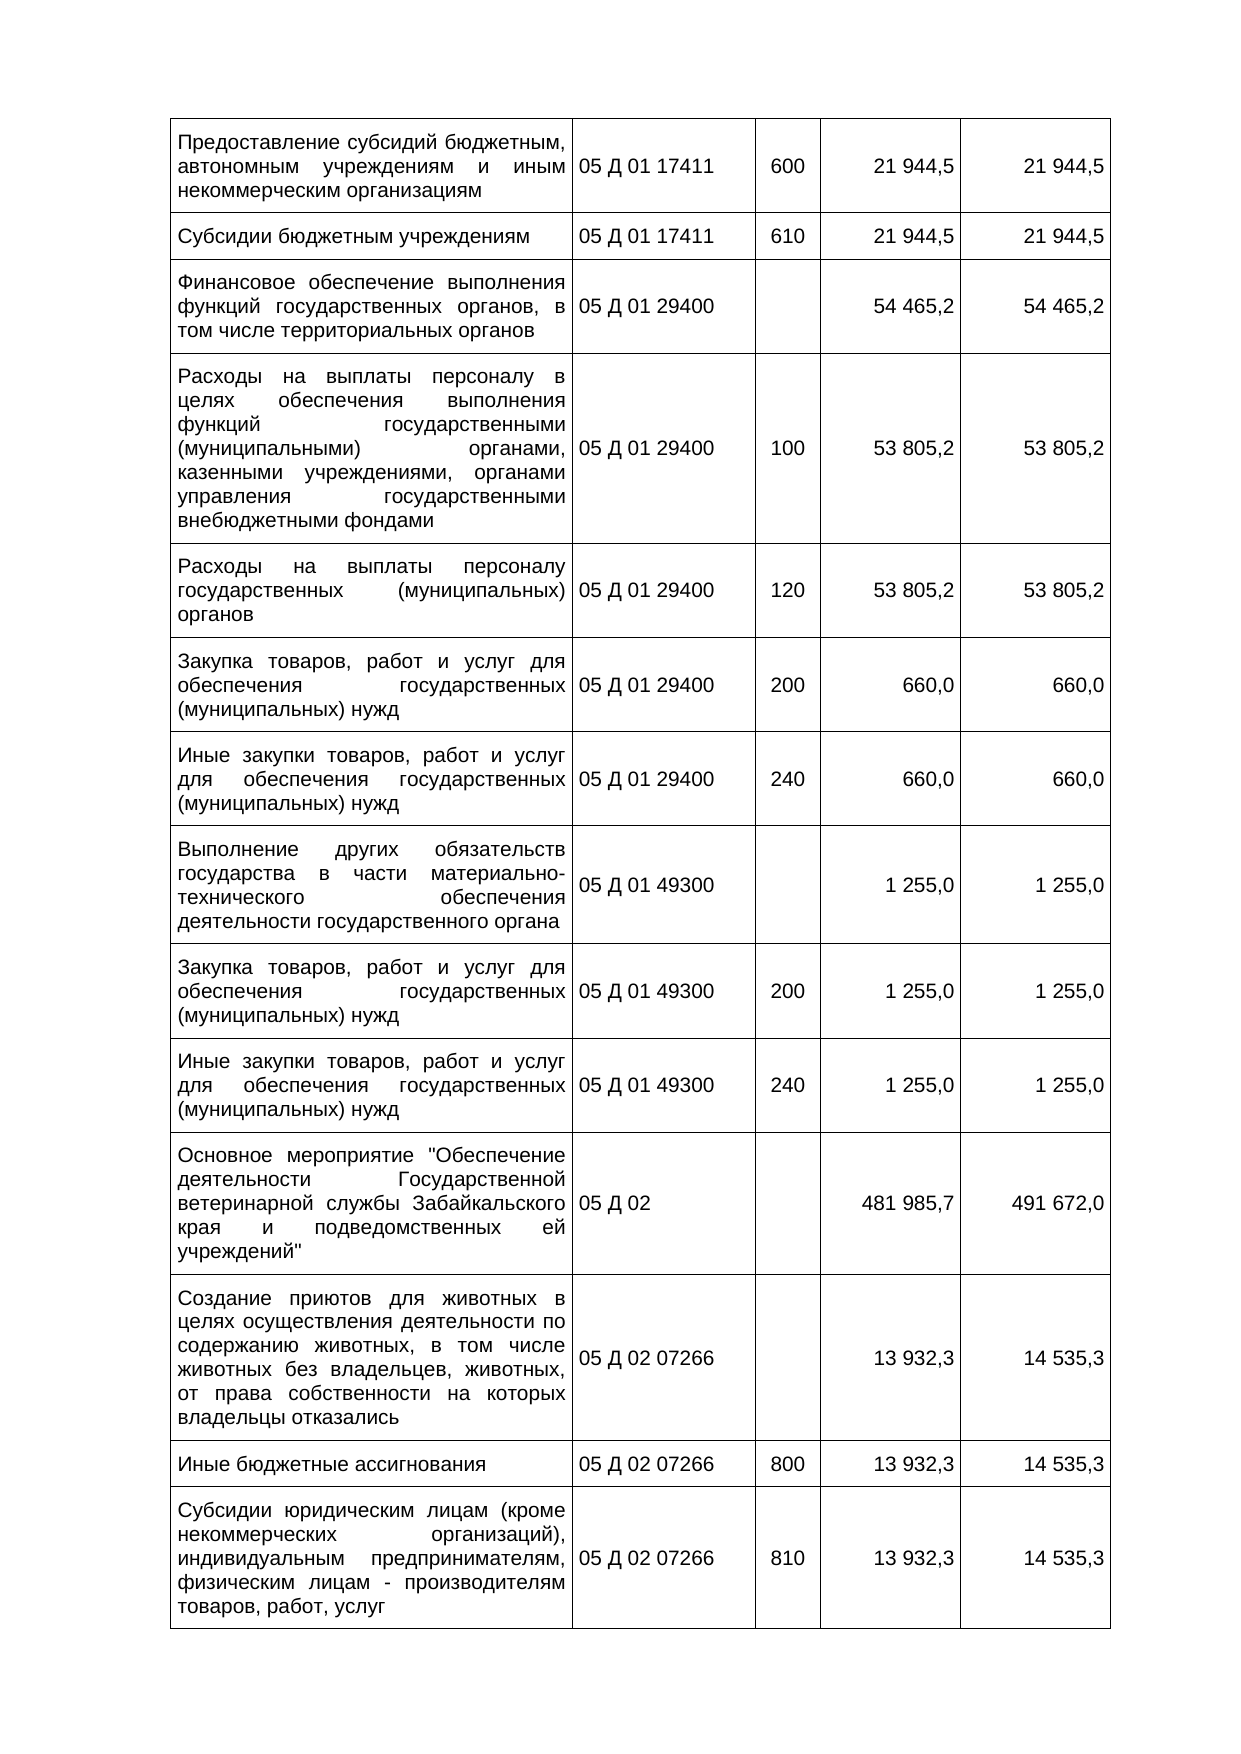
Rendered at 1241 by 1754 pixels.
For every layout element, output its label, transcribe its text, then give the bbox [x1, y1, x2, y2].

table_cell 21 944,5 [961, 213, 1110, 258]
table_cell 481 985,7 [821, 1133, 960, 1274]
table_cell Закупка товаров, работ и услуг для обеспечения государственных (муниципальных) нужд [171, 638, 572, 731]
table_cell 53 805,2 [821, 544, 960, 637]
table_cell 54 465,2 [961, 260, 1110, 353]
table_cell 1 255,0 [821, 826, 960, 943]
table_cell Субсидии бюджетным учреждениям [171, 213, 572, 258]
table_cell 53 805,2 [821, 354, 960, 543]
table_cell [756, 826, 820, 943]
table_cell [756, 260, 820, 353]
table_cell Финансовое обеспечение выполнения функций государственных органов, в том числе территориальных органов [171, 260, 572, 353]
table_cell Иные закупки товаров, работ и услуг для обеспечения государственных (муниципальных) нужд [171, 732, 572, 825]
table_cell 240 [756, 732, 820, 825]
table_cell 810 [756, 1487, 820, 1628]
table_cell 1 255,0 [821, 944, 960, 1037]
table_cell 05 Д 01 29400 [573, 732, 755, 825]
table_cell Расходы на выплаты персоналу в целях обеспечения выполнения функций государственными (муниципальными) органами, казенными учреждениями, органами управления государственными внебюджетными фондами [171, 354, 572, 543]
table_cell 05 Д 01 17411 [573, 213, 755, 258]
table_cell 800 [756, 1441, 820, 1486]
table_cell Расходы на выплаты персоналу государственных (муниципальных) органов [171, 544, 572, 637]
table_cell 05 Д 01 49300 [573, 944, 755, 1037]
table_cell 100 [756, 354, 820, 543]
table_cell 120 [756, 544, 820, 637]
table_cell 05 Д 01 17411 [573, 119, 755, 212]
table_cell 05 Д 01 49300 [573, 1039, 755, 1132]
table_cell 1 255,0 [961, 944, 1110, 1037]
table_cell 1 255,0 [821, 1039, 960, 1132]
table_cell 53 805,2 [961, 354, 1110, 543]
table_cell 491 672,0 [961, 1133, 1110, 1274]
table_cell 53 805,2 [961, 544, 1110, 637]
table_cell 13 932,3 [821, 1275, 960, 1440]
table_cell 660,0 [961, 732, 1110, 825]
table_cell Субсидии юридическим лицам (кроме некоммерческих организаций), индивидуальным предпринимателям, физическим лицам - производителям товаров, работ, услуг [171, 1487, 572, 1628]
table_cell 610 [756, 213, 820, 258]
table_cell Создание приютов для животных в целях осуществления деятельности по содержанию животных, в том числе животных без владельцев, животных, от права собственности на которых владельцы отказались [171, 1275, 572, 1440]
table_cell 240 [756, 1039, 820, 1132]
table_cell 200 [756, 944, 820, 1037]
table_cell 05 Д 01 49300 [573, 826, 755, 943]
table_cell 05 Д 02 07266 [573, 1275, 755, 1440]
table_cell 05 Д 02 07266 [573, 1487, 755, 1628]
table_cell 05 Д 01 29400 [573, 544, 755, 637]
table_cell 05 Д 01 29400 [573, 638, 755, 731]
table_cell 660,0 [821, 638, 960, 731]
table_cell Предоставление субсидий бюджетным, автономным учреждениям и иным некоммерческим организациям [171, 119, 572, 212]
table_cell 14 535,3 [961, 1487, 1110, 1628]
table_cell [756, 1133, 820, 1274]
table_cell 1 255,0 [961, 826, 1110, 943]
table_cell [756, 1275, 820, 1440]
table_cell 660,0 [961, 638, 1110, 731]
table_cell 13 932,3 [821, 1487, 960, 1628]
table_cell 05 Д 02 07266 [573, 1441, 755, 1486]
table_cell 05 Д 02 [573, 1133, 755, 1274]
table_cell 21 944,5 [961, 119, 1110, 212]
table_cell Основное мероприятие "Обеспечение деятельности Государственной ветеринарной службы Забайкальского края и подведомственных ей учреждений" [171, 1133, 572, 1274]
table_cell 200 [756, 638, 820, 731]
table_cell 14 535,3 [961, 1275, 1110, 1440]
table_cell 1 255,0 [961, 1039, 1110, 1132]
table_cell Иные бюджетные ассигнования [171, 1441, 572, 1486]
table_cell 13 932,3 [821, 1441, 960, 1486]
table_cell 660,0 [821, 732, 960, 825]
table_cell Выполнение других обязательств государства в части материально-технического обеспечения деятельности государственного органа [171, 826, 572, 943]
table_cell 600 [756, 119, 820, 212]
table_cell 05 Д 01 29400 [573, 260, 755, 353]
table_cell 14 535,3 [961, 1441, 1110, 1486]
table_cell Иные закупки товаров, работ и услуг для обеспечения государственных (муниципальных) нужд [171, 1039, 572, 1132]
table_cell Закупка товаров, работ и услуг для обеспечения государственных (муниципальных) нужд [171, 944, 572, 1037]
table_cell 21 944,5 [821, 213, 960, 258]
table_cell 54 465,2 [821, 260, 960, 353]
table_cell 21 944,5 [821, 119, 960, 212]
table_cell 05 Д 01 29400 [573, 354, 755, 543]
